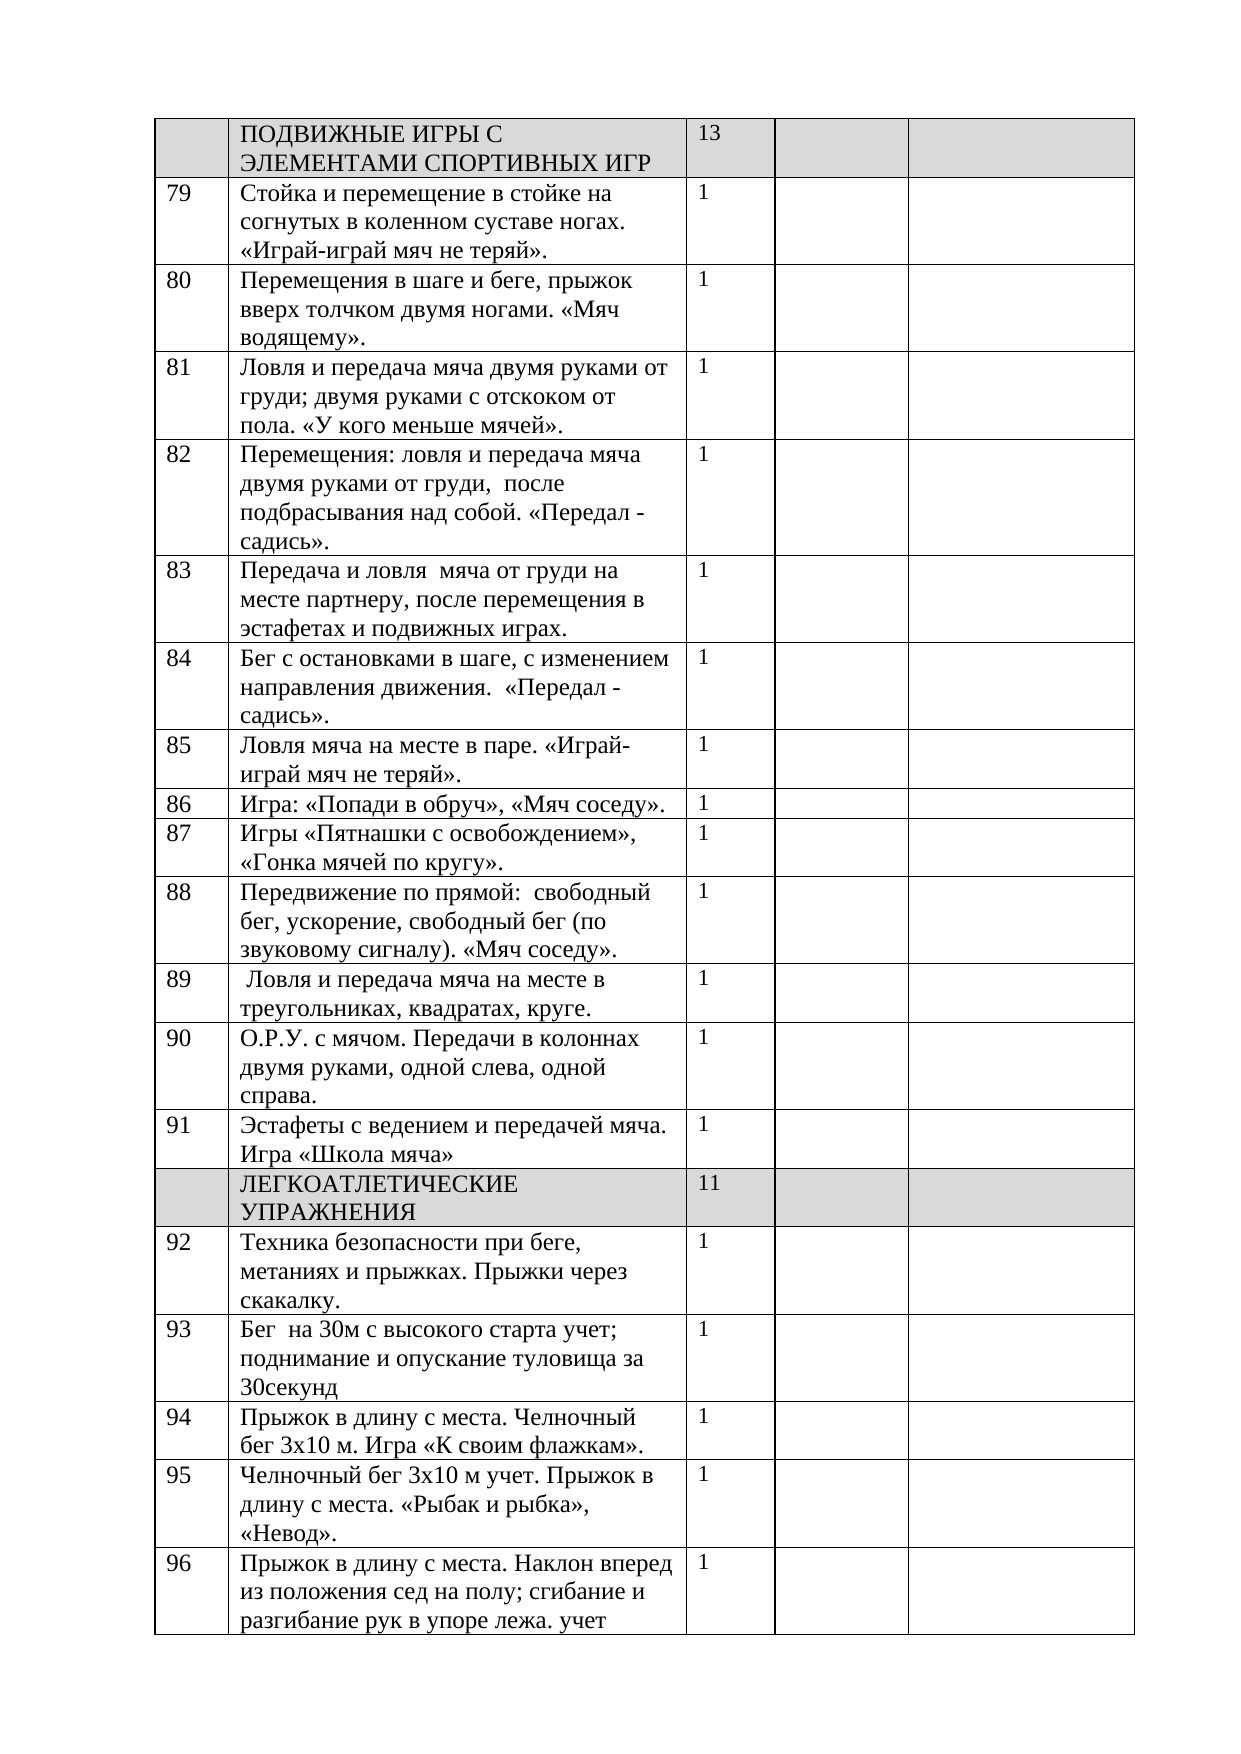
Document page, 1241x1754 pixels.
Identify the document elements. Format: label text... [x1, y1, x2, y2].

table_cell 87 [156, 819, 228, 876]
table_cell [776, 819, 908, 876]
table_cell 86 [156, 789, 228, 817]
table_cell [776, 1023, 908, 1109]
table_cell 82 [156, 440, 228, 554]
table_cell [909, 789, 1134, 817]
table_cell [776, 440, 908, 554]
table_cell Перемещения: ловля и передача мяча двумя руками от груди, после подбрасывания над собой. «Передал -садись». [229, 440, 686, 554]
table_cell [909, 440, 1134, 554]
table_cell [909, 265, 1134, 351]
table_cell Прыжок в длину с места. Челночный бег 3х10 м. Игра «К своим флажкам». [229, 1402, 686, 1459]
table_cell [776, 1402, 908, 1459]
table_cell 89 [156, 964, 228, 1022]
table_cell Стойка и перемещение в стойке на согнутых в коленном суставе ногах. «Играй-играй мяч не теряй». [229, 178, 686, 264]
table_cell 84 [156, 643, 228, 729]
table_cell [909, 178, 1134, 264]
table_cell 79 [156, 178, 228, 264]
table_cell 92 [156, 1227, 228, 1313]
table_cell [776, 1460, 908, 1547]
table_cell [909, 730, 1134, 788]
table_cell [776, 119, 908, 177]
table_cell [909, 1315, 1134, 1401]
table_cell 96 [156, 1548, 228, 1634]
table_cell [776, 1169, 908, 1226]
table_cell 13 [687, 119, 774, 177]
table_cell ПОДВИЖНЫЕ ИГРЫ С ЭЛЕМЕНТАМИ СПОРТИВНЫХ ИГР [229, 119, 686, 177]
table_cell [909, 119, 1134, 177]
table_cell [909, 1110, 1134, 1168]
table_cell 81 [156, 352, 228, 438]
table_cell Игра: «Попади в обруч», «Мяч соседу». [229, 789, 686, 817]
table_cell 94 [156, 1402, 228, 1459]
table_cell [776, 352, 908, 438]
table_cell 83 [156, 556, 228, 642]
table_cell Передвижение по прямой: свободный бег, ускорение, свободный бег (по звуковому сигналу). «Мяч соседу». [229, 877, 686, 963]
table_cell 1 [687, 964, 774, 1022]
table_cell [909, 877, 1134, 963]
table_cell 80 [156, 265, 228, 351]
table_cell [909, 1460, 1134, 1547]
table_cell 1 [687, 1548, 774, 1634]
table_cell [909, 1548, 1134, 1634]
table_cell [909, 1227, 1134, 1313]
table_cell 1 [687, 1110, 774, 1168]
table_cell [909, 1402, 1134, 1459]
table_cell Игры «Пятнашки с освобождением», «Гонка мячей по кругу». [229, 819, 686, 876]
table_cell [776, 1110, 908, 1168]
table_cell ЛЕГКОАТЛЕТИЧЕСКИЕ УПРАЖНЕНИЯ [229, 1169, 686, 1226]
table_cell Техника безопасности при беге, метаниях и прыжках. Прыжки через скакалку. [229, 1227, 686, 1313]
table_cell [156, 119, 228, 177]
table_cell 91 [156, 1110, 228, 1168]
table_cell [156, 1169, 228, 1226]
table_cell 1 [687, 789, 774, 817]
table_cell [776, 178, 908, 264]
table_cell [776, 643, 908, 729]
table_cell 1 [687, 1227, 774, 1313]
table_cell [776, 789, 908, 817]
table_cell Ловля и передача мяча двумя руками от груди; двумя руками с отскоком от пола. «У кого меньше мячей». [229, 352, 686, 438]
table_cell О.Р.У. с мячом. Передачи в колоннах двумя руками, одной слева, одной справа. [229, 1023, 686, 1109]
table_cell Прыжок в длину с места. Наклон вперед из положения сед на полу; сгибание и разгибание рук в упоре лежа. учет [229, 1548, 686, 1634]
table_cell 1 [687, 265, 774, 351]
table_cell 1 [687, 819, 774, 876]
table_cell 1 [687, 178, 774, 264]
table_cell 1 [687, 556, 774, 642]
table_cell Ловля и передача мяча на месте в треугольниках, квадратах, круге. [229, 964, 686, 1022]
table_cell [909, 556, 1134, 642]
table_cell [776, 964, 908, 1022]
table_cell 1 [687, 1315, 774, 1401]
table_cell 1 [687, 1402, 774, 1459]
table_cell [776, 1548, 908, 1634]
table_cell [776, 877, 908, 963]
table_cell [909, 643, 1134, 729]
table_cell [776, 265, 908, 351]
table_cell 88 [156, 877, 228, 963]
table_cell 85 [156, 730, 228, 788]
table_cell [776, 1227, 908, 1313]
table_cell [776, 730, 908, 788]
table_cell 90 [156, 1023, 228, 1109]
table_cell 1 [687, 440, 774, 554]
table_cell 1 [687, 352, 774, 438]
table_cell Ловля мяча на месте в паре. «Играй-играй мяч не теряй». [229, 730, 686, 788]
table_cell [776, 1315, 908, 1401]
table_cell Бег на 30м с высокого старта учет; поднимание и опускание туловища за 30секунд [229, 1315, 686, 1401]
table_cell Челночный бег 3х10 м учет. Прыжок в длину с места. «Рыбак и рыбка», «Невод». [229, 1460, 686, 1547]
table_cell [909, 964, 1134, 1022]
table_cell 1 [687, 643, 774, 729]
table_cell [776, 556, 908, 642]
table_cell [909, 819, 1134, 876]
table_cell Бег с остановками в шаге, с изменением направления движения. «Передал -садись». [229, 643, 686, 729]
table_cell Перемещения в шаге и беге, прыжок вверх толчком двумя ногами. «Мяч водящему». [229, 265, 686, 351]
table_cell 95 [156, 1460, 228, 1547]
table_cell Эстафеты с ведением и передачей мяча. Игра «Школа мяча» [229, 1110, 686, 1168]
table_cell 1 [687, 877, 774, 963]
table_cell [909, 1023, 1134, 1109]
table_cell 11 [687, 1169, 774, 1226]
table_cell [909, 1169, 1134, 1226]
table_cell 93 [156, 1315, 228, 1401]
table_cell [909, 352, 1134, 438]
table_cell 1 [687, 1460, 774, 1547]
table_cell 1 [687, 1023, 774, 1109]
table_cell Передача и ловля мяча от груди на месте партнеру, после перемещения в эстафетах и подвижных играх. [229, 556, 686, 642]
table_cell 1 [687, 730, 774, 788]
